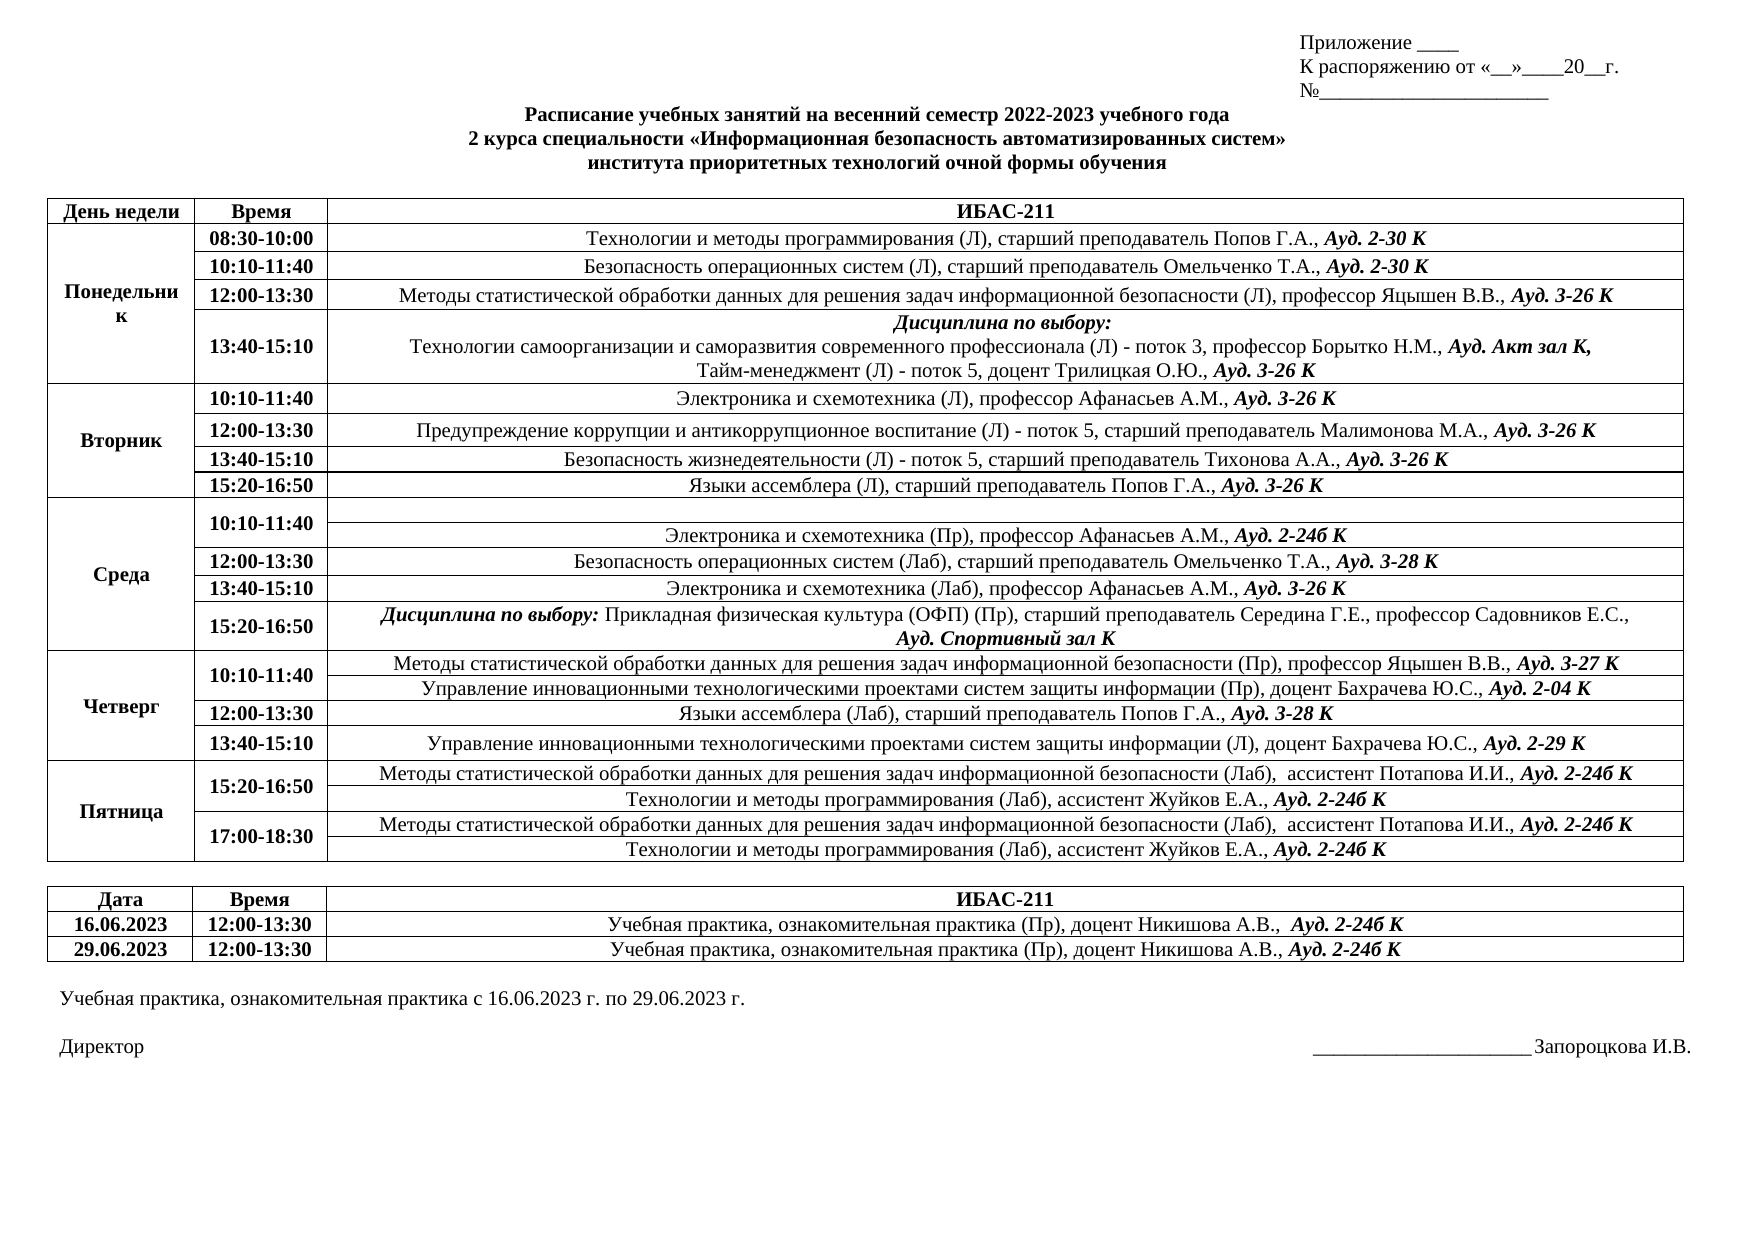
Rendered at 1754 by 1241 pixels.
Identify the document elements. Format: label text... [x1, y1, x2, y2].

table_cell Безопасность операционных систем (Л), старший преподаватель Омельченко Т.А., Ауд. 2-30 К [328, 252, 1683, 279]
table_cell 12:00-13:30 [195, 280, 327, 309]
table_cell Безопасность операционных систем (Лаб), старший преподаватель Омельченко Т.А., Ауд. 3-28 К [328, 548, 1683, 574]
table_cell Четверг [48, 651, 194, 760]
table_cell Языки ассемблера (Лаб), старший преподаватель Попов Г.А., Ауд. 3-28 К [328, 701, 1683, 725]
table_cell Управление инновационными технологическими проектами систем защиты информации (Л), доцент Бахрачева Ю.С., Ауд. 2-29 К [328, 726, 1683, 760]
table_cell Языки ассемблера (Л), старший преподаватель Попов Г.А., Ауд. 3-26 К [328, 473, 1683, 497]
text Приложение ____ [1299, 29, 1695, 54]
table_cell 12:00-13:30 [195, 414, 327, 446]
table_header ИБАС-211 [328, 199, 1683, 223]
table_cell Управление инновационными технологическими проектами систем защиты информации (Пр), доцент Бахрачева Ю.С., Ауд. 2-04 К [328, 676, 1683, 700]
table_cell Методы статистической обработки данных для решения задач информационной безопасности (Л), профессор Яцышен В.В., Ауд. 3-26 К [328, 280, 1683, 309]
table_cell 15:20-16:50 [195, 473, 327, 497]
table_cell Пятница [48, 761, 194, 861]
table_cell 10:10-11:40 [195, 498, 327, 547]
text института приоритетных технологий очной формы обучения [59, 150, 1695, 174]
table_cell 12:00-13:30 [195, 548, 327, 574]
table_cell Дисциплина по выбору: Технологии самоорганизации и саморазвития современного профессионала (Л) - поток 3, профессор Борытко Н.М., Ауд. Акт зал К, Тайм-менеджмент (Л) - поток 5, доцент Трилицкая О.Ю., Ауд. 3-26 К [328, 310, 1683, 382]
table_cell 13:40-15:10 [195, 447, 327, 471]
table_cell Технологии и методы программирования (Лаб), ассистент Жуйков Е.А., Ауд. 2-24б К [328, 786, 1683, 811]
table_cell 12:00-13:30 [195, 701, 327, 725]
table_cell 29.06.2023 [48, 937, 192, 961]
table_cell Электроника и схемотехника (Пр), профессор Афанасьев А.М., Ауд. 2-24б К [328, 523, 1683, 547]
table_cell 13:40-15:10 [195, 576, 327, 601]
table_header Дата [48, 887, 192, 911]
table_cell Вторник [48, 384, 194, 497]
table_cell 15:20-16:50 [195, 761, 327, 811]
table_cell Безопасность жизнедеятельности (Л) - поток 5, старший преподаватель Тихонова А.А., Ауд. 3-26 К [328, 447, 1683, 471]
text 2 курса специальности «Информационная безопасность автоматизированных систем» [59, 126, 1695, 150]
table_cell Электроника и схемотехника (Лаб), профессор Афанасьев А.М., Ауд. 3-26 К [328, 576, 1683, 601]
table_cell [328, 498, 1683, 522]
table_cell 12:00-13:30 [193, 937, 326, 961]
text К распоряжению от «__»____20__г. [1299, 54, 1695, 78]
table_header ИБАС-211 [327, 887, 1683, 911]
table_cell Методы статистической обработки данных для решения задач информационной безопасности (Лаб), ассистент Потапова И.И., Ауд. 2-24б К [328, 761, 1683, 785]
text Учебная практика, ознакомительная практика с 16.06.2023 г. по 29.06.2023 г. [59, 986, 1695, 1010]
table_cell Предупреждение коррупции и антикоррупционное воспитание (Л) - поток 5, старший преподаватель Малимонова М.А., Ауд. 3-26 К [328, 414, 1683, 446]
table_cell 15:20-16:50 [195, 602, 327, 650]
table_cell 10:10-11:40 [195, 384, 327, 413]
table_cell Учебная практика, ознакомительная практика (Пр), доцент Никишова А.В., Ауд. 2-24б К [327, 937, 1683, 961]
table_cell Понедельник [48, 224, 194, 382]
table_cell Среда [48, 498, 194, 650]
table_cell 13:40-15:10 [195, 310, 327, 382]
table_cell Технологии и методы программирования (Лаб), ассистент Жуйков Е.А., Ауд. 2-24б К [328, 837, 1683, 861]
table_cell 17:00-18:30 [195, 812, 327, 861]
table_cell 10:10-11:40 [195, 651, 327, 700]
table_cell Электроника и схемотехника (Л), профессор Афанасьев А.М., Ауд. 3-26 К [328, 384, 1683, 413]
table_cell Методы статистической обработки данных для решения задач информационной безопасности (Пр), профессор Яцышен В.В., Ауд. 3-27 К [328, 651, 1683, 675]
table_cell 10:10-11:40 [195, 252, 327, 279]
table_cell 13:40-15:10 [195, 726, 327, 760]
table_cell Дисциплина по выбору: Прикладная физическая культура (ОФП) (Пр), старший преподаватель Середина Г.Е., профессор Садовников Е.С., Ауд. Спортивный зал К [328, 602, 1683, 650]
table_cell 16.06.2023 [48, 912, 192, 936]
text №______________________ [1299, 78, 1695, 102]
table_header Время [193, 887, 326, 911]
table_header Время [195, 199, 327, 223]
text Расписание учебных занятий на весенний семестр 2022-2023 учебного года [59, 102, 1695, 126]
table_header День недели [48, 199, 194, 223]
table_cell 08:30-10:00 [195, 224, 327, 251]
table_cell Технологии и методы программирования (Л), старший преподаватель Попов Г.А., Ауд. 2-30 К [328, 224, 1683, 251]
table_cell Учебная практика, ознакомительная практика (Пр), доцент Никишова А.В., Ауд. 2-24б К [327, 912, 1683, 936]
table_cell Методы статистической обработки данных для решения задач информационной безопасности (Лаб), ассистент Потапова И.И., Ауд. 2-24б К [328, 812, 1683, 836]
table_cell 12:00-13:30 [193, 912, 326, 936]
text Директор _____________________ Запороцкова И.В. [59, 1034, 1695, 1058]
